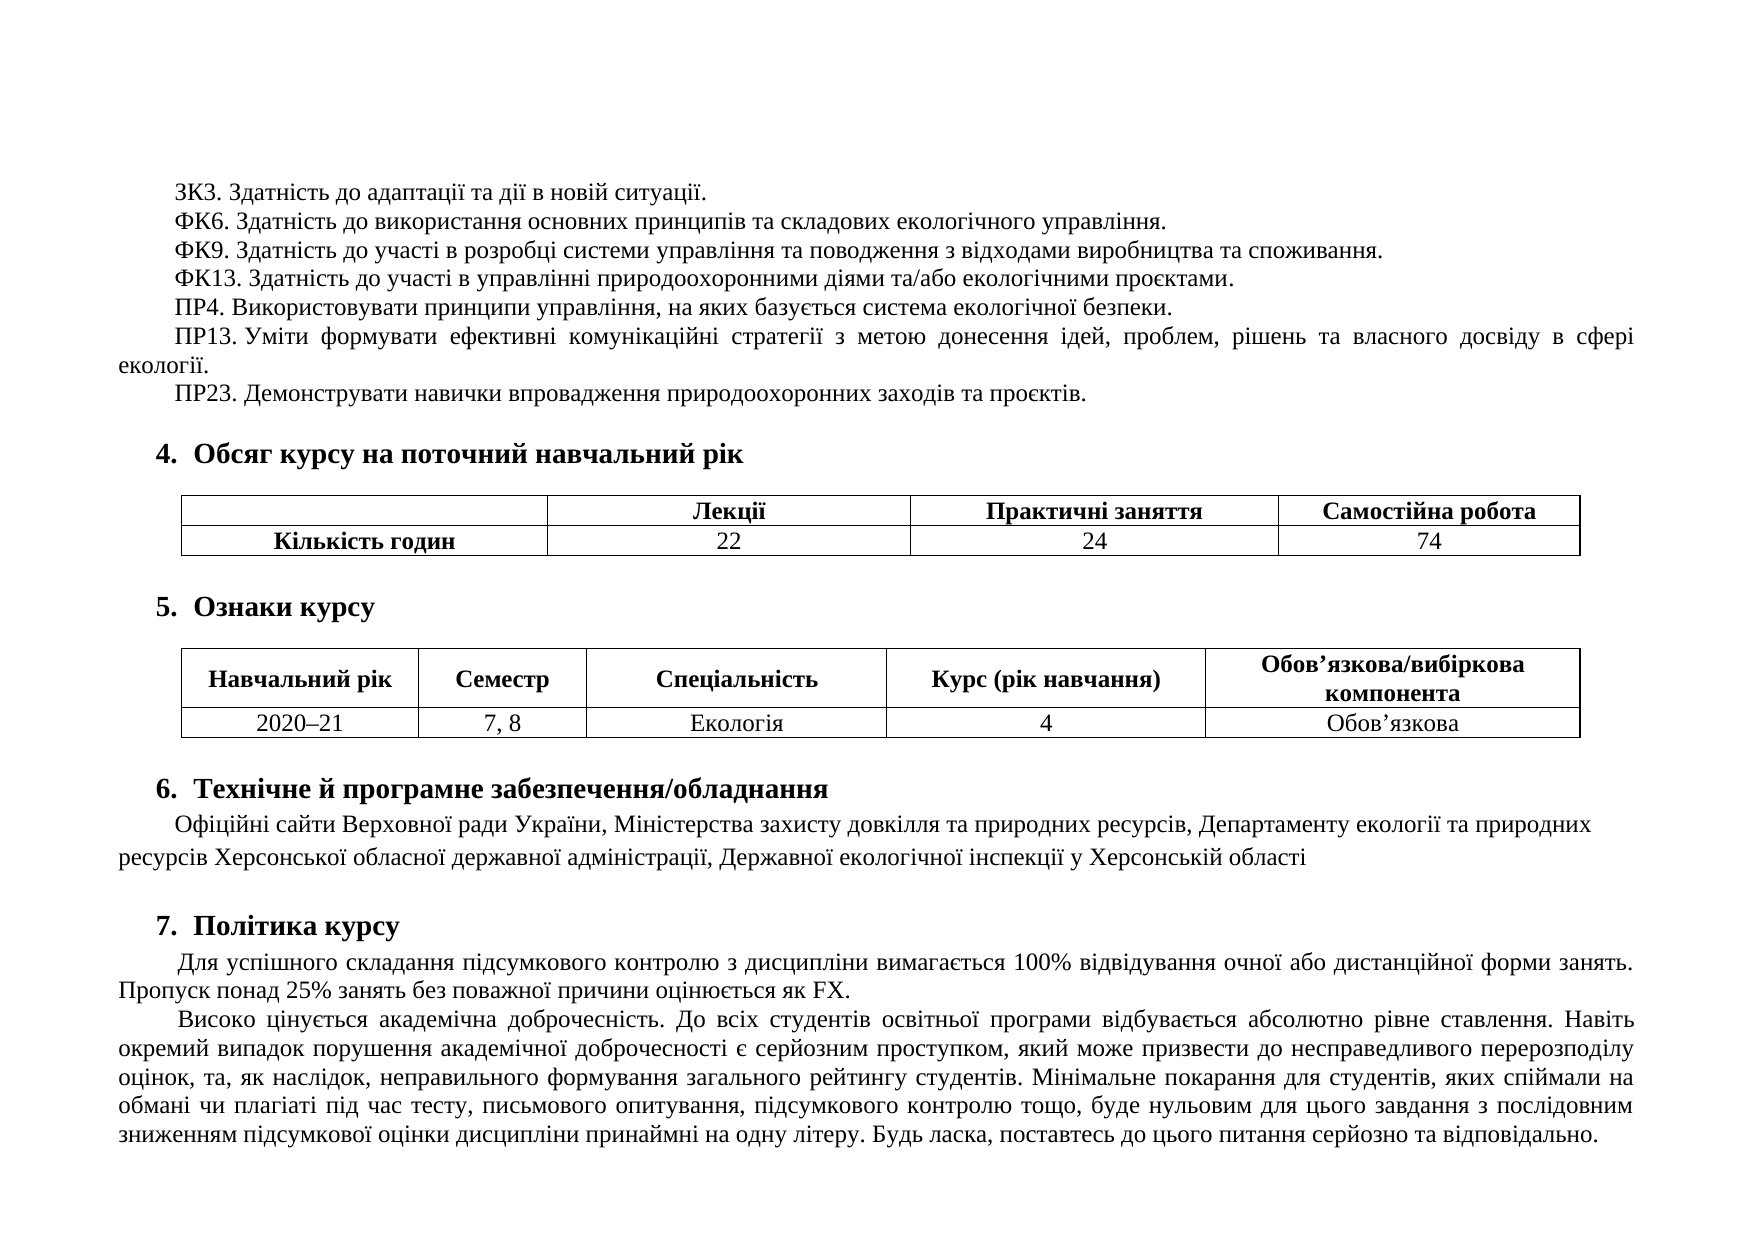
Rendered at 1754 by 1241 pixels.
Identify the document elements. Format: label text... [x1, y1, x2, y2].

table_cell Обов’язкова [1206, 708, 1579, 737]
table_header Спеціальність [587, 649, 886, 707]
text ПР23. Демонструвати навички впровадження природоохоронних заходів та проєктів. [118, 378, 1636, 407]
table_header [182, 496, 547, 525]
list Ознаки курсу [156, 589, 1636, 622]
table_cell 22 [548, 526, 910, 555]
text ПР13. Уміти формувати ефективні комунікаційні стратегії з метою донесення ідей, проблем, рішень та власного досвіду в сфері екології. [118, 321, 1636, 378]
table_cell 24 [911, 526, 1278, 555]
list Політика курсу [156, 908, 1636, 942]
text ФК9. Здатність до участі в розробці системи управління та поводження з відходами виробництва та споживання. [118, 235, 1636, 263]
table_header Навчальний рік [182, 649, 418, 707]
text ПР4. Використовувати принципи управління, на яких базується система екологічної безпеки. [118, 292, 1636, 321]
table_cell 7, 8 [419, 708, 586, 737]
list Технічне й програмне забезпечення/обладнання [156, 771, 1636, 804]
list Високо цінується академічна доброчесність. До всіх студентів освітньої програми відбувається абсолютно рівне ставлення. Навіть окремий випадок порушення академічної доброчесності є серйозним проступком, який може призвести до несправедливого перерозподілу оцінок, та, як наслідок, неправильного формування загального рейтингу студентів. Мінімальне покарання для студентів, яких спіймали на обмані чи плагіаті під час тесту, письмового опитування, підсумкового контролю тощо, буде нульовим для цього завдання з послідовним зниженням підсумкової оцінки дисципліни принаймні на одну літеру. Будь ласка, поставтесь до цього питання серйозно та відповідально. [118, 1004, 1636, 1148]
table_cell 2020–21 [182, 708, 418, 737]
table_header Семестр [419, 649, 586, 707]
table_header Курс (рік навчання) [887, 649, 1205, 707]
table_cell 4 [887, 708, 1205, 737]
table_cell 74 [1279, 526, 1579, 555]
table_header Лекції [548, 496, 910, 525]
table_cell Кількість годин [182, 526, 547, 555]
list Для успішного складання підсумкового контролю з дисципліни вимагається 100% відвідування очної або дистанційної форми занять. Пропуск понад 25% занять без поважної причини оцінюється як FX. [118, 947, 1636, 1004]
text ФК6. Здатність до використання основних принципів та складових екологічного управління. [118, 206, 1636, 235]
list Офіційні сайти Верховної ради України, Міністерства захисту довкілля та природних ресурсів, Департаменту екології та природних ресурсів Херсонської обласної державної адміністрації, Державної екологічної інспекції у Херсонській області [118, 809, 1636, 871]
table_header Самостійна робота [1279, 496, 1579, 525]
table_cell Екологія [587, 708, 886, 737]
text ЗК3. Здатність до адаптації та дії в новій ситуації. [118, 177, 1636, 206]
list Обсяг курсу на поточний навчальний рік [156, 436, 1636, 469]
table_header Практичні заняття [911, 496, 1278, 525]
table_header Обов’язкова/вибіркова компонента [1206, 649, 1579, 707]
text ФК13. Здатність до участі в управлінні природоохоронними діями та/або екологічними проєктами. [118, 263, 1636, 292]
